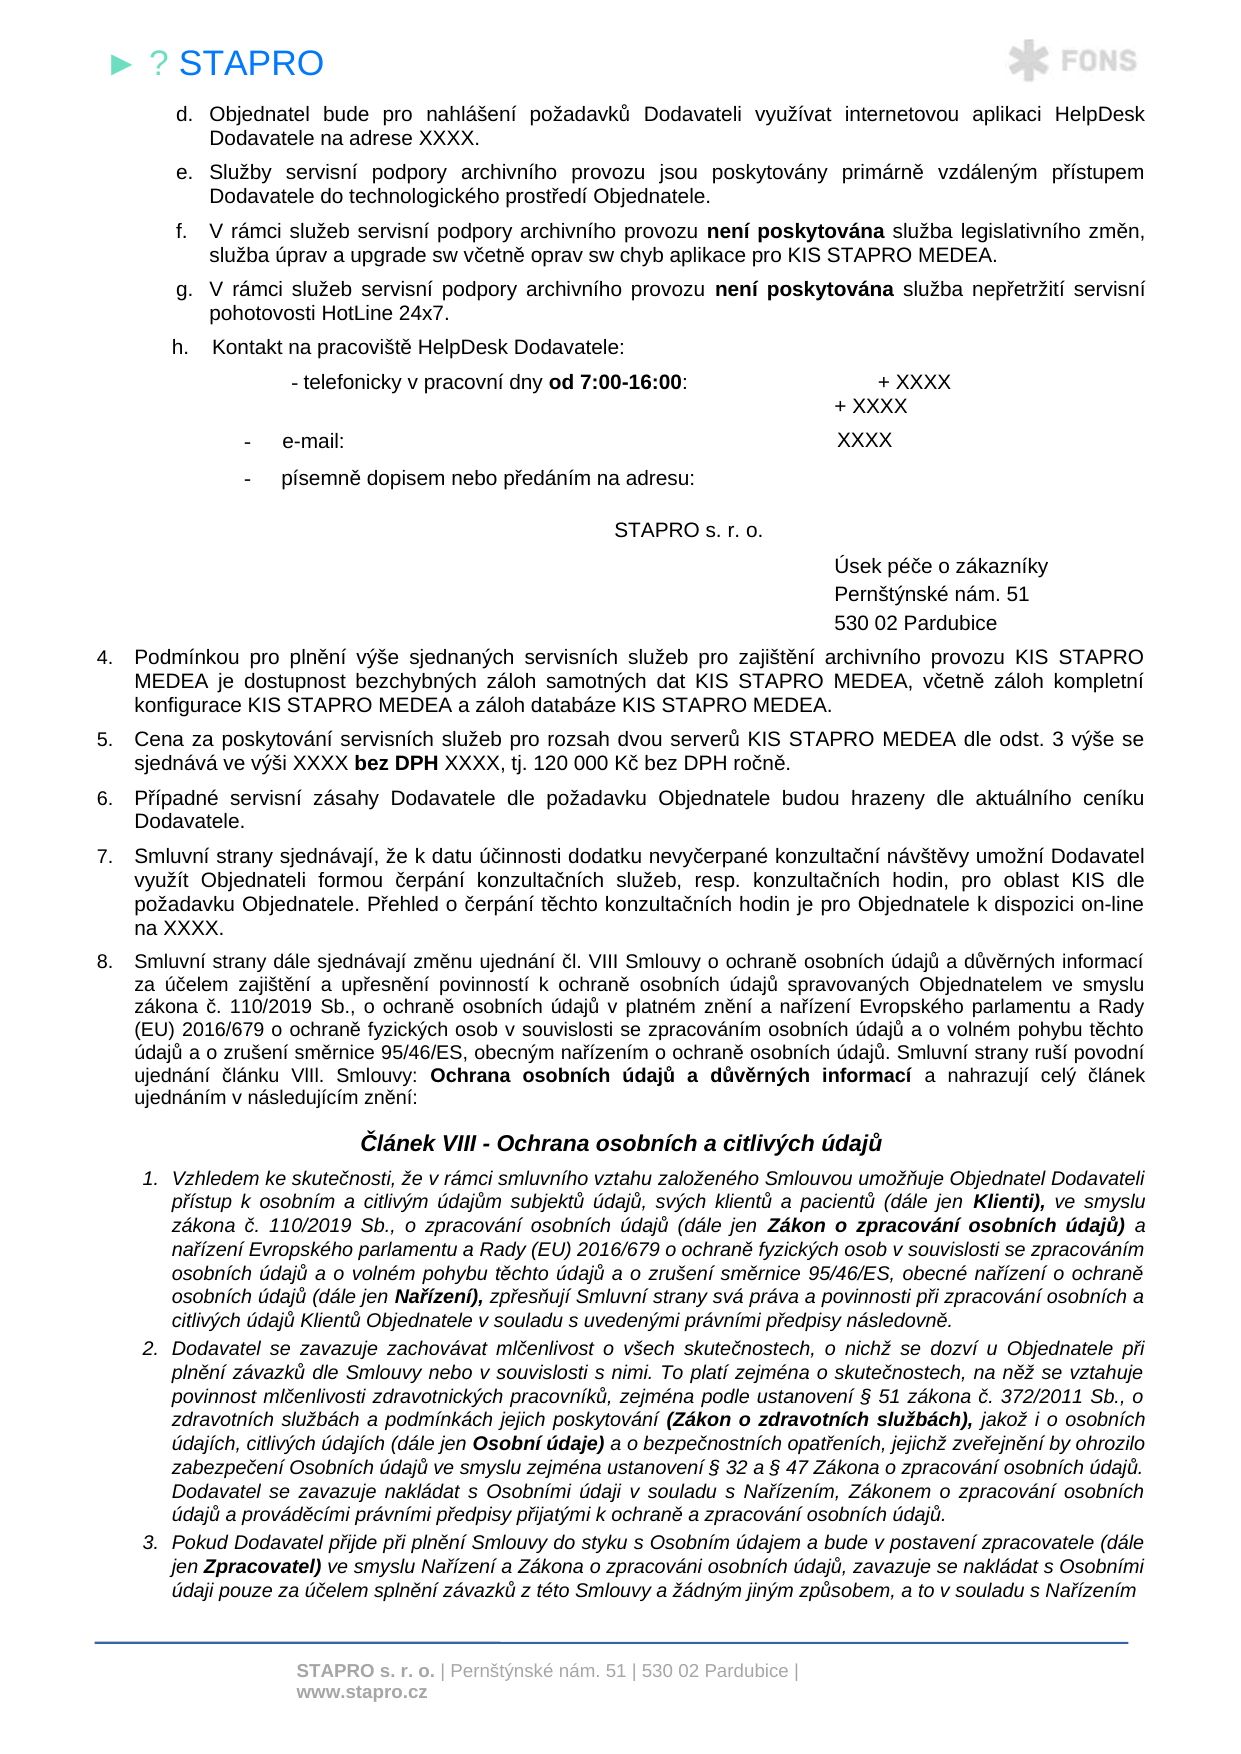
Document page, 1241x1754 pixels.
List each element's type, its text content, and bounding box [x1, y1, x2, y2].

text Článek VIII - Ochrana osobních a citlivých údajů [97, 1130, 1146, 1156]
list Smluvní strany sjednávají, že k datu účinnosti dodatku nevyčerpané konzultační návštěvy umožní Dodavatel využít Objednateli formou čerpání konzultačních služeb, resp. konzultačních hodin, pro oblast KIS dle požadavku Objednatele. Přehled o čerpání těchto konzultačních hodin je pro Objednatele k dispozici on-line na XXXX. [97, 844, 1146, 939]
list Pokud Dodavatel přijde při plnění Smlouvy do styku s Osobním údajem a bude v postavení zpracovatele (dále jen Zpracovatel) ve smyslu Nařízení a Zákona o zpracováni osobních údajů, zavazuje se nakládat s Osobními údaji pouze za účelem splnění závazků z této Smlouvy a žádným jiným způsobem, a to v souladu s Nařízením [142, 1531, 1146, 1601]
text Úsek péče o zákazníky [834, 554, 1146, 578]
list Objednatel bude pro nahlášení požadavků Dodavateli využívat internetovou aplikaci HelpDesk Dodavatele na adrese XXXX. [176, 102, 1146, 150]
text - telefonicky v pracovní dny od 7:00-16:00: + XXXX [97, 369, 1146, 394]
list Kontakt na pracoviště HelpDesk Dodavatele: [97, 335, 1146, 359]
list Smluvní strany dále sjednávají změnu ujednání čl. VIII Smlouvy o ochraně osobních údajů a důvěrných informací za účelem zajištění a upřesnění povinností k ochraně osobních údajů spravovaných Objednatelem ve smyslu zákona č. 110/2019 Sb., o ochraně osobních údajů v platném znění a nařízení Evropského parlamentu a Rady (EU) 2016/679 o ochraně fyzických osob v souvislosti se zpracováním osobních údajů a o volném pohybu těchto údajů a o zrušení směrnice 95/46/ES, obecným nařízením o ochraně osobních údajů. Smluvní strany ruší povodní ujednání článku VlIl. Smlouvy: Ochrana osobních údajů a důvěrných informací a nahrazují celý článek ujednáním v následujícím znění: [97, 950, 1146, 1109]
text 530 02 Pardubice [834, 610, 1146, 634]
list Dodavatel se zavazuje zachovávat mlčenlivost o všech skutečnostech, o nichž se dozví u Objednatele při plnění závazků dle Smlouvy nebo v souvislosti s nimi. To platí zejména o skutečnostech, na něž se vztahuje povinnost mlčenlivosti zdravotnických pracovníků, zejména podle ustanovení § 51 zákona č. 372/2011 Sb., o zdravotních službách a podmínkách jejich poskytování (Zákon o zdravotních službách), jakož i o osobních údajích, citlivých údajích (dále jen Osobní údaje) a o bezpečnostních opatřeních, jejichž zveřejnění by ohrozilo zabezpečení Osobních údajů ve smyslu zejména ustanovení § 32 a § 47 Zákona o zpracování osobních údajů. Dodavatel se zavazuje nakládat s Osobními údaji v souladu s Nařízením, Zákonem o zpracování osobních údajů a prováděcími právními předpisy přijatými k ochraně a zpracování osobních údajů. [142, 1337, 1146, 1526]
text Pernštýnské nám. 51 [834, 582, 1146, 606]
text XXXX [209, 428, 1146, 452]
text STAPRO s. r. o. [504, 464, 1146, 542]
picture [1005, 39, 1140, 83]
list Podmínkou pro plnění výše sjednaných servisních služeb pro zajištění archivního provozu KIS STAPRO MEDEA je dostupnost bezchybných záloh samotných dat KIS STAPRO MEDEA, včetně záloh kompletní konfigurace KIS STAPRO MEDEA a záloh databáze KIS STAPRO MEDEA. [97, 645, 1146, 717]
list Případné servisní zásahy Dodavatele dle požadavku Objednatele budou hrazeny dle aktuálního ceníku Dodavatele. [97, 785, 1146, 833]
list + XXXX [834, 394, 1146, 418]
list V rámci služeb servisní podpory archivního provozu není poskytována služba legislativního změn, služba úprav a upgrade sw včetně oprav sw chyb aplikace pro KIS STAPRO MEDEA. [176, 218, 1146, 266]
list Vzhledem ke skutečnosti, že v rámci smluvního vztahu založeného Smlouvou umožňuje Objednatel Dodavateli přístup k osobním a citlivým údajům subjektů údajů, svých klientů a pacientů (dále jen Klienti), ve smyslu zákona č. 110/2019 Sb., o zpracování osobních údajů (dále jen Zákon o zpracování osobních údajů) a nařízení Evropského parlamentu a Rady (EU) 2016/679 o ochraně fyzických osob v souvislosti se zpracováním osobních údajů a o volném pohybu těchto údajů a o zrušení směrnice 95/46/ES, obecné nařízení o ochraně osobních údajů (dále jen Nařízení), zpřesňují Smluvní strany svá práva a povinnosti při zpracování osobních a citlivých údajů Klientů Objednatele v souladu s uvedenými právními předpisy následovně. [142, 1167, 1146, 1332]
list V rámci služeb servisní podpory archivního provozu není poskytována služba nepřetržití servisní pohotovosti HotLine 24x7. [176, 277, 1146, 325]
list Služby servisní podpory archivního provozu jsou poskytovány primárně vzdáleným přístupem Dodavatele do technologického prostředí Objednatele. [176, 160, 1146, 208]
list Cena za poskytování servisních služeb pro rozsah dvou serverů KIS STAPRO MEDEA dle odst. 3 výše se sjednává ve výši XXXX bez DPH XXXX, tj. 120 000 Kč bez DPH ročně. [97, 727, 1146, 775]
